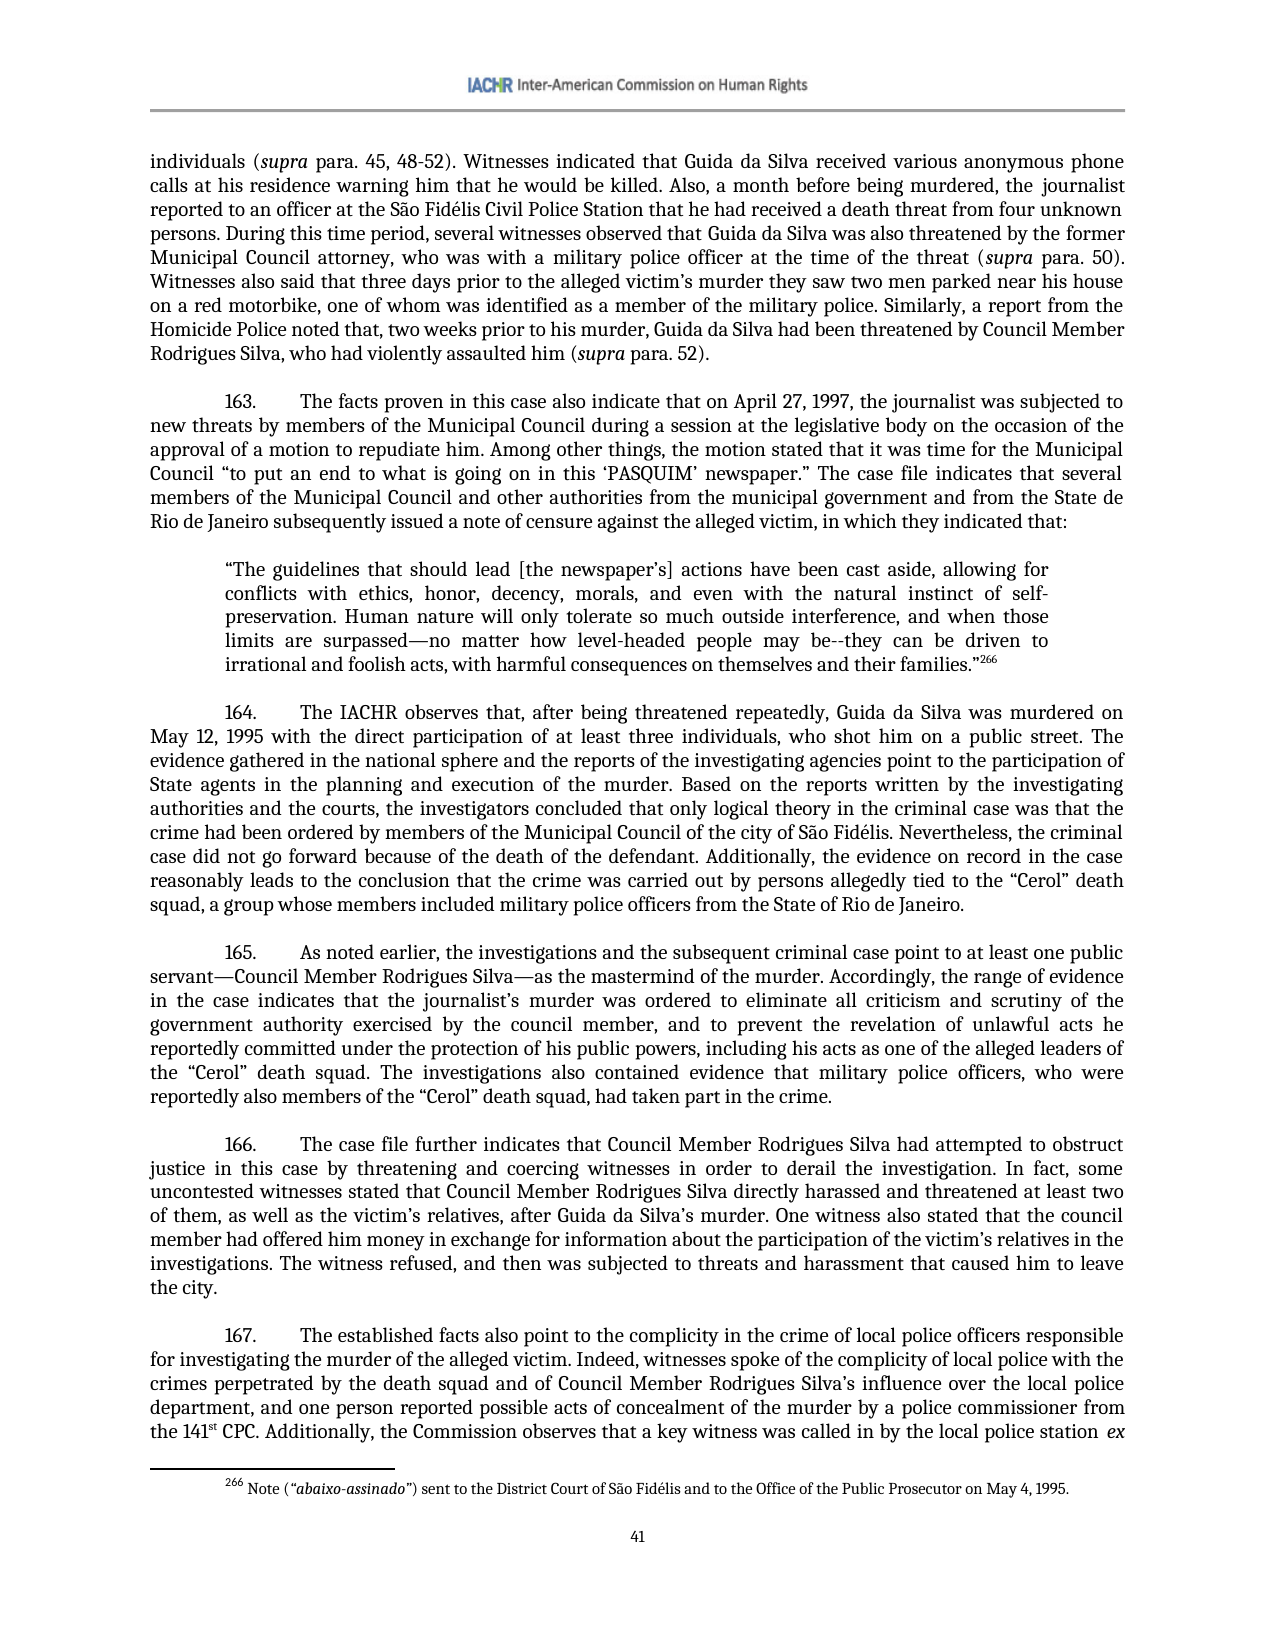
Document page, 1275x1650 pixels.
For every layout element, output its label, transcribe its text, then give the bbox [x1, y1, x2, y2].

list The facts proven in this case also indicate that on April 27, 1997, the journalist was subjected to new threats by members of the Municipal Council during a session at the legislative body on the occasion of the approval of a motion to repudiate him. Among other things, the motion stated that it was time for the Municipal Council “to put an end to what is going on in this ‘PASQUIM’ newspaper.” The case file indicates that several members of the Municipal Council and other authorities from the municipal government and from the State de Rio de Janeiro subsequently issued a note of censure against the alleged victim, in which they indicated that: [150, 389, 1125, 533]
list As noted earlier, the investigations and the subsequent criminal case point to at least one public servant—Council Member Rodrigues Silva—as the mastermind of the murder. Accordingly, the range of evidence in the case indicates that the journalist’s murder was ordered to eliminate all criticism and scrutiny of the government authority exercised by the council member, and to prevent the revelation of unlawful acts he reportedly committed under the protection of his public powers, including his acts as one of the alleged leaders of the “Cerol” death squad. The investigations also contained evidence that military police officers, who were reportedly also members of the “Cerol” death squad, had taken part in the crime. [150, 941, 1125, 1108]
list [150, 1324, 1125, 1444]
list The case file further indicates that Council Member Rodrigues Silva had attempted to obstruct justice in this case by threatening and coercing witnesses in order to derail the investigation. In fact, some uncontested witnesses stated that Council Member Rodrigues Silva directly harassed and threatened at least two of them, as well as the victim’s relatives, after Guida da Silva’s murder. One witness also stated that the council member had offered him money in exchange for information about the participation of the victim’s relatives in the investigations. The witness refused, and then was subjected to threats and harassment that caused him to leave the city. [150, 1132, 1125, 1300]
picture [456, 75, 819, 95]
list It is evident from the facts established in the instant case that the journalist was the victim of assaults and repeated threats, which had reportedly been made by both government officials and unidentified individuals (supra para. 45, 48-52). Witnesses indicated that Guida da Silva received various anonymous phone calls at his residence warning him that he would be killed. Also, a month before being murdered, the journalist reported to an officer at the São Fidélis Civil Police Station that he had received a death threat from four unknown persons. During this time period, several witnesses observed that Guida da Silva was also threatened by the former Municipal Council attorney, who was with a military police officer at the time of the threat (supra para. 50). Witnesses also said that three days prior to the alleged victim’s murder they saw two men parked near his house on a red motorbike, one of whom was identified as a member of the military police. Similarly, a report from the Homicide Police noted that, two weeks prior to his murder, Guida da Silva had been threatened by Council Member Rodrigues Silva, who had violently assaulted him (supra para. 52). [150, 150, 1125, 366]
list The IACHR observes that, after being threatened repeatedly, Guida da Silva was murdered on May 12, 1995 with the direct participation of at least three individuals, who shot him on a public street. The evidence gathered in the national sphere and the reports of the investigating agencies point to the participation of State agents in the planning and execution of the murder. Based on the reports written by the investigating authorities and the courts, the investigators concluded that only logical theory in the criminal case was that the crime had been ordered by members of the Municipal Council of the city of São Fidélis. Nevertheless, the criminal case did not go forward because of the death of the defendant. Additionally, the evidence on record in the case reasonably leads to the conclusion that the crime was carried out by persons allegedly tied to the “Cerol” death squad, a group whose members included military police officers from the State of Rio de Janeiro. [150, 701, 1125, 917]
list “The guidelines that should lead [the newspaper’s] actions have been cast aside, allowing for conflicts with ethics, honor, decency, morals, and even with the natural instinct of self-preservation. Human nature will only tolerate so much outside interference, and when those limits are surpassed—no matter how level-headed people may be--they can be driven to irrational and foolish acts, with harmful consequences on themselves and their families.” [225, 557, 1050, 677]
